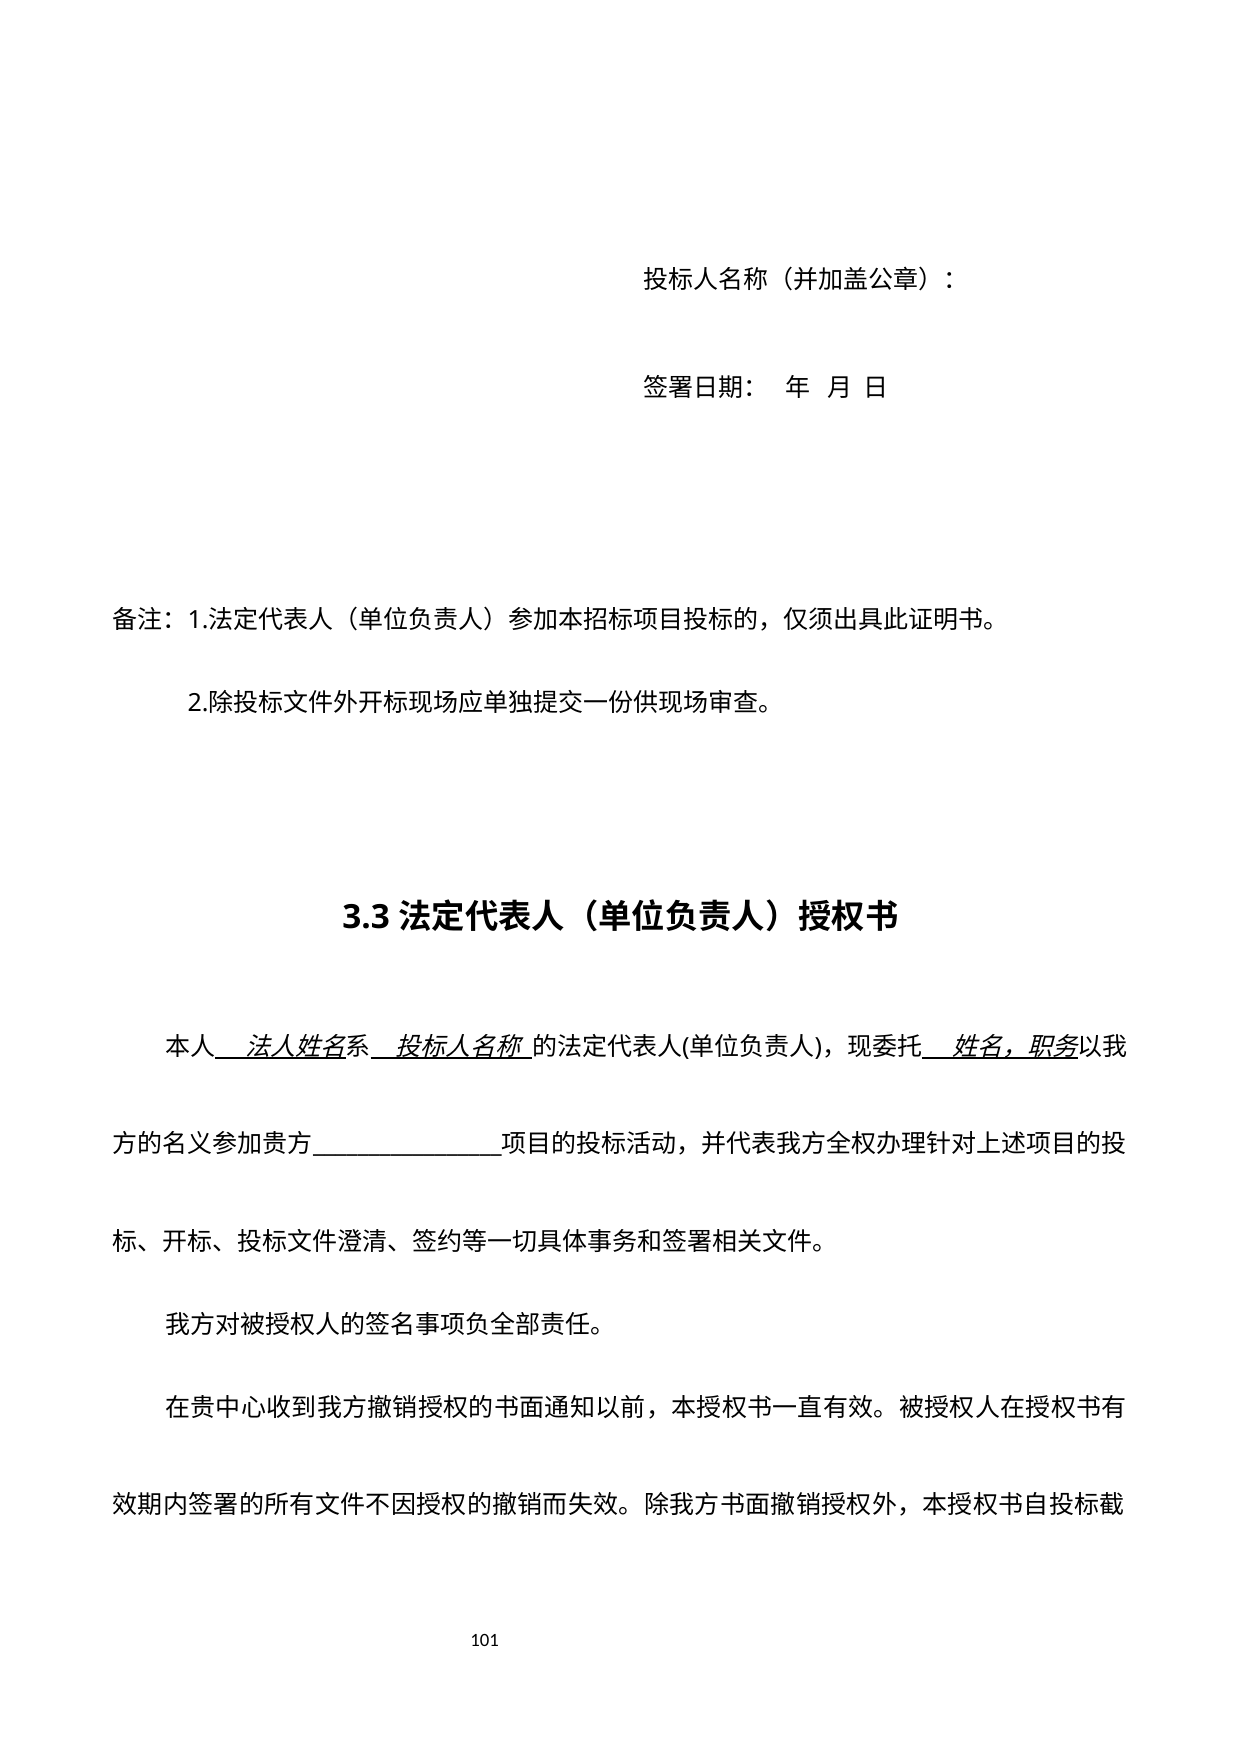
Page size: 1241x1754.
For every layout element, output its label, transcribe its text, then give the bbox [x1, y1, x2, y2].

text 备注：1.法定代表人（单位负责人）参加本招标项目投标的，仅须出具此证明书。 [112, 585, 1128, 650]
text 2.除投标文件外开标现场应单独提交一份供现场审查。 [112, 668, 1128, 733]
text 投标人名称（并加盖公章）： [112, 245, 1128, 310]
text 我方对被授权人的签名事项负全部责任。 [112, 1290, 1128, 1355]
text 本人 法人姓名系 投标人名称 的法定代表人(单位负责人)，现委托 姓名，职务以我方的名义参加贵方_________________项目的投标活动，并代表我方全权办理针对上述项目的投标、开标、投标文件澄清、签约等一切具体事务和签署相关文件。 [112, 1012, 1128, 1272]
text 签署日期： 年 月 日 [112, 353, 1128, 418]
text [112, 1373, 1128, 1535]
text 3.3 法定代表人（单位负责人）授权书 [112, 882, 1128, 947]
